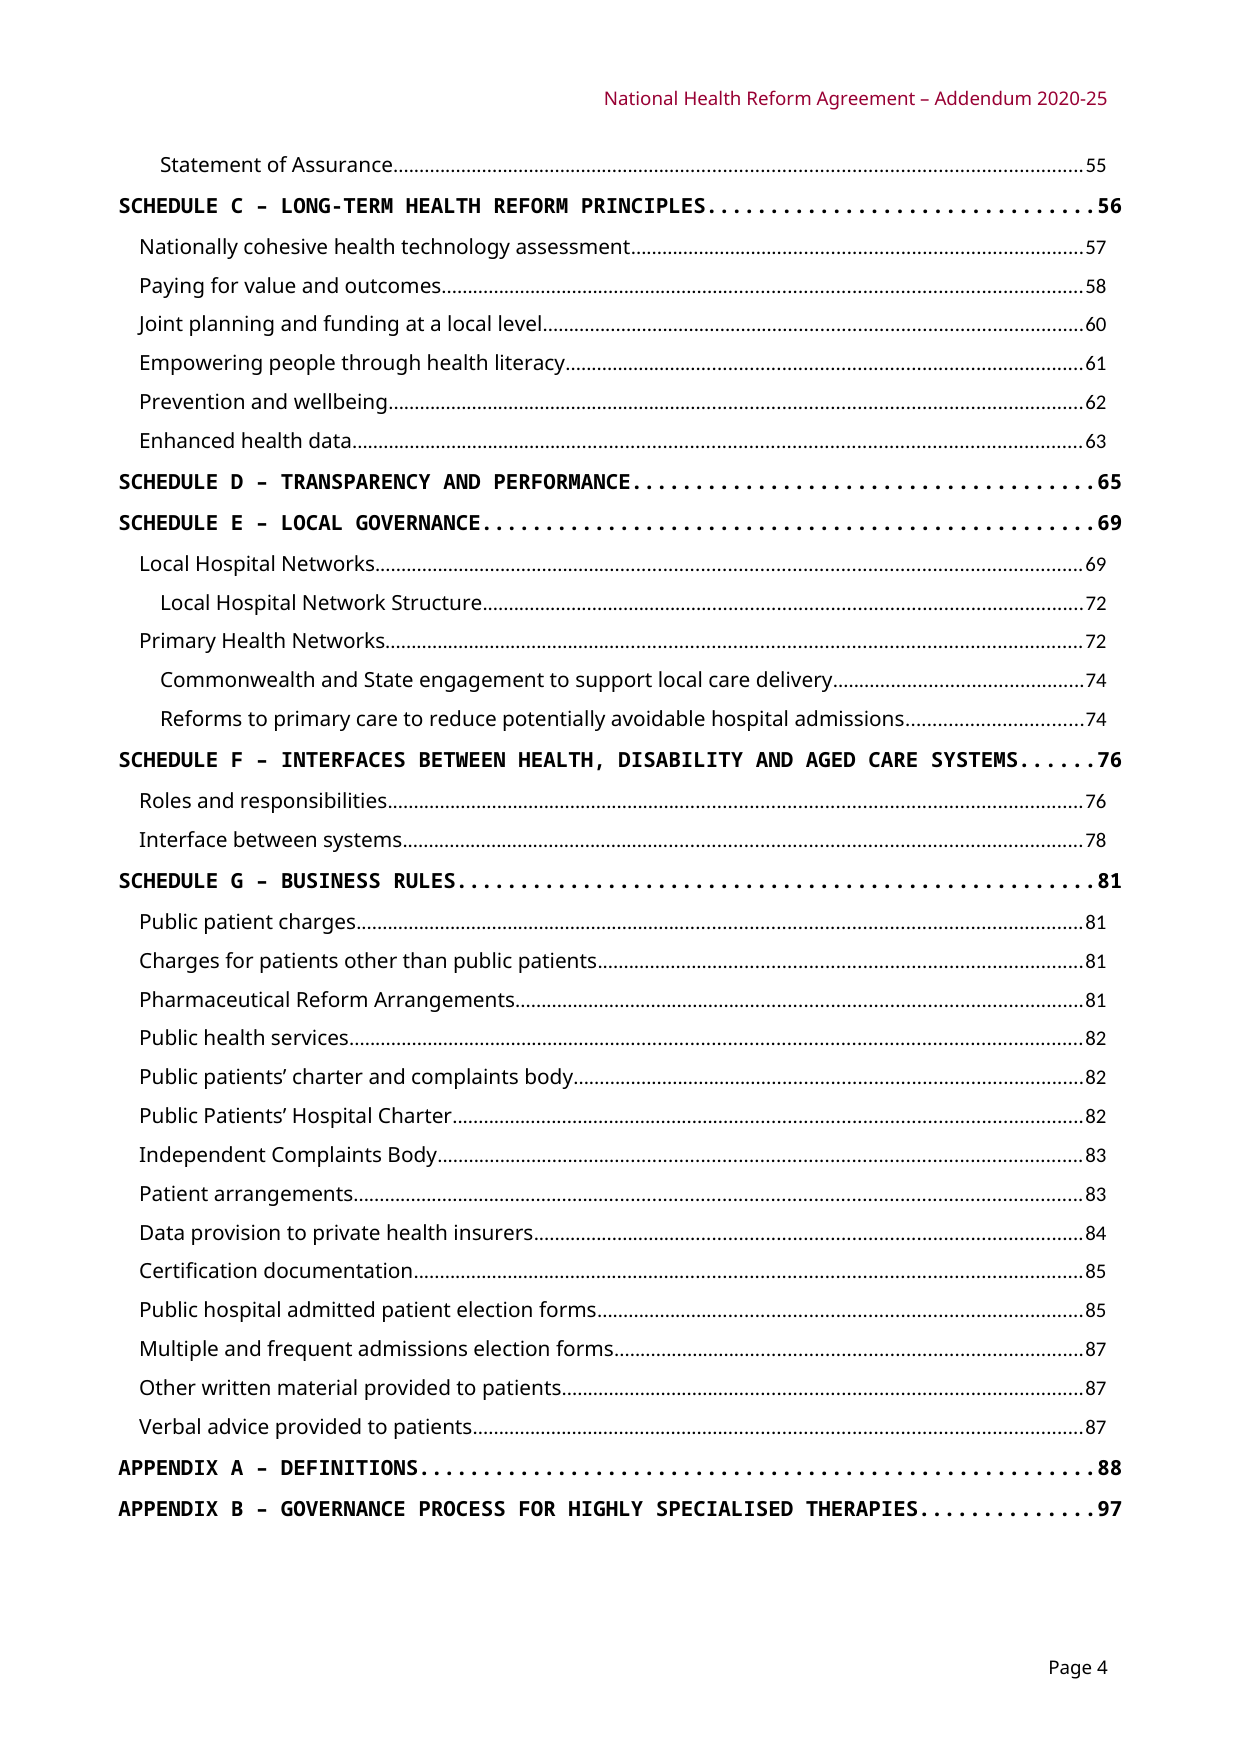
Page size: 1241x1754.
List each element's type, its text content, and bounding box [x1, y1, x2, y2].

text Public hospital admitted patient election forms 85 [139, 1296, 1107, 1324]
text Patient arrangements 83 [139, 1179, 1107, 1207]
text Roles and responsibilities 76 [139, 786, 1107, 815]
text SCHEDULE C – LONG-TERM HEALTH REFORM PRINCIPLES 56 [118, 191, 1107, 219]
text Statement of Assurance 55 [160, 150, 1107, 178]
text Appendix B – governance process for HIGHly specialised THERAPIES 97 [118, 1494, 1107, 1522]
text Commonwealth and State engagement to support local care delivery 74 [160, 666, 1107, 694]
text Public Patients’ Hospital Charter 82 [139, 1101, 1107, 1130]
text SCHEDULE F – Interfaces between health, disability and aged care SYSTEMS 76 [118, 745, 1107, 774]
text Joint planning and funding at a local level 60 [139, 309, 1107, 338]
text Public health services 82 [139, 1023, 1107, 1052]
text Pharmaceutical Reform Arrangements 81 [139, 985, 1107, 1013]
text Prevention and wellbeing 62 [139, 387, 1107, 416]
text Nationally cohesive health technology assessment 57 [139, 232, 1107, 260]
text Enhanced health data 63 [139, 426, 1107, 454]
text Appendix A – Definitions 88 [118, 1453, 1107, 1481]
text SCHEDULE G – BUSINESS RULES 81 [118, 866, 1107, 894]
text Multiple and frequent admissions election forms 87 [139, 1334, 1107, 1363]
text Interface between systems 78 [139, 825, 1107, 853]
text Empowering people through health literacy 61 [139, 348, 1107, 377]
text SCHEDULE E – Local Governance 69 [118, 508, 1107, 536]
text Public patient charges 81 [139, 907, 1107, 935]
text Certification documentation 85 [139, 1257, 1107, 1285]
text Paying for value and outcomes 58 [139, 271, 1107, 299]
text Local Hospital Networks 69 [139, 549, 1107, 577]
text Independent Complaints Body 83 [139, 1140, 1107, 1168]
text Reforms to primary care to reduce potentially avoidable hospital admissions 74 [160, 704, 1107, 733]
text Verbal advice provided to patients 87 [139, 1412, 1107, 1441]
text Local Hospital Network Structure 72 [160, 588, 1107, 616]
text SCHEDULE D – TRANSPARENCY AND PERFORMANCE 65 [118, 467, 1107, 496]
text Charges for patients other than public patients 81 [139, 946, 1107, 974]
text Primary Health Networks 72 [139, 627, 1107, 655]
text Public patients’ charter and complaints body 82 [139, 1062, 1107, 1091]
text Other written material provided to patients 87 [139, 1373, 1107, 1402]
text Data provision to private health insurers 84 [139, 1218, 1107, 1246]
